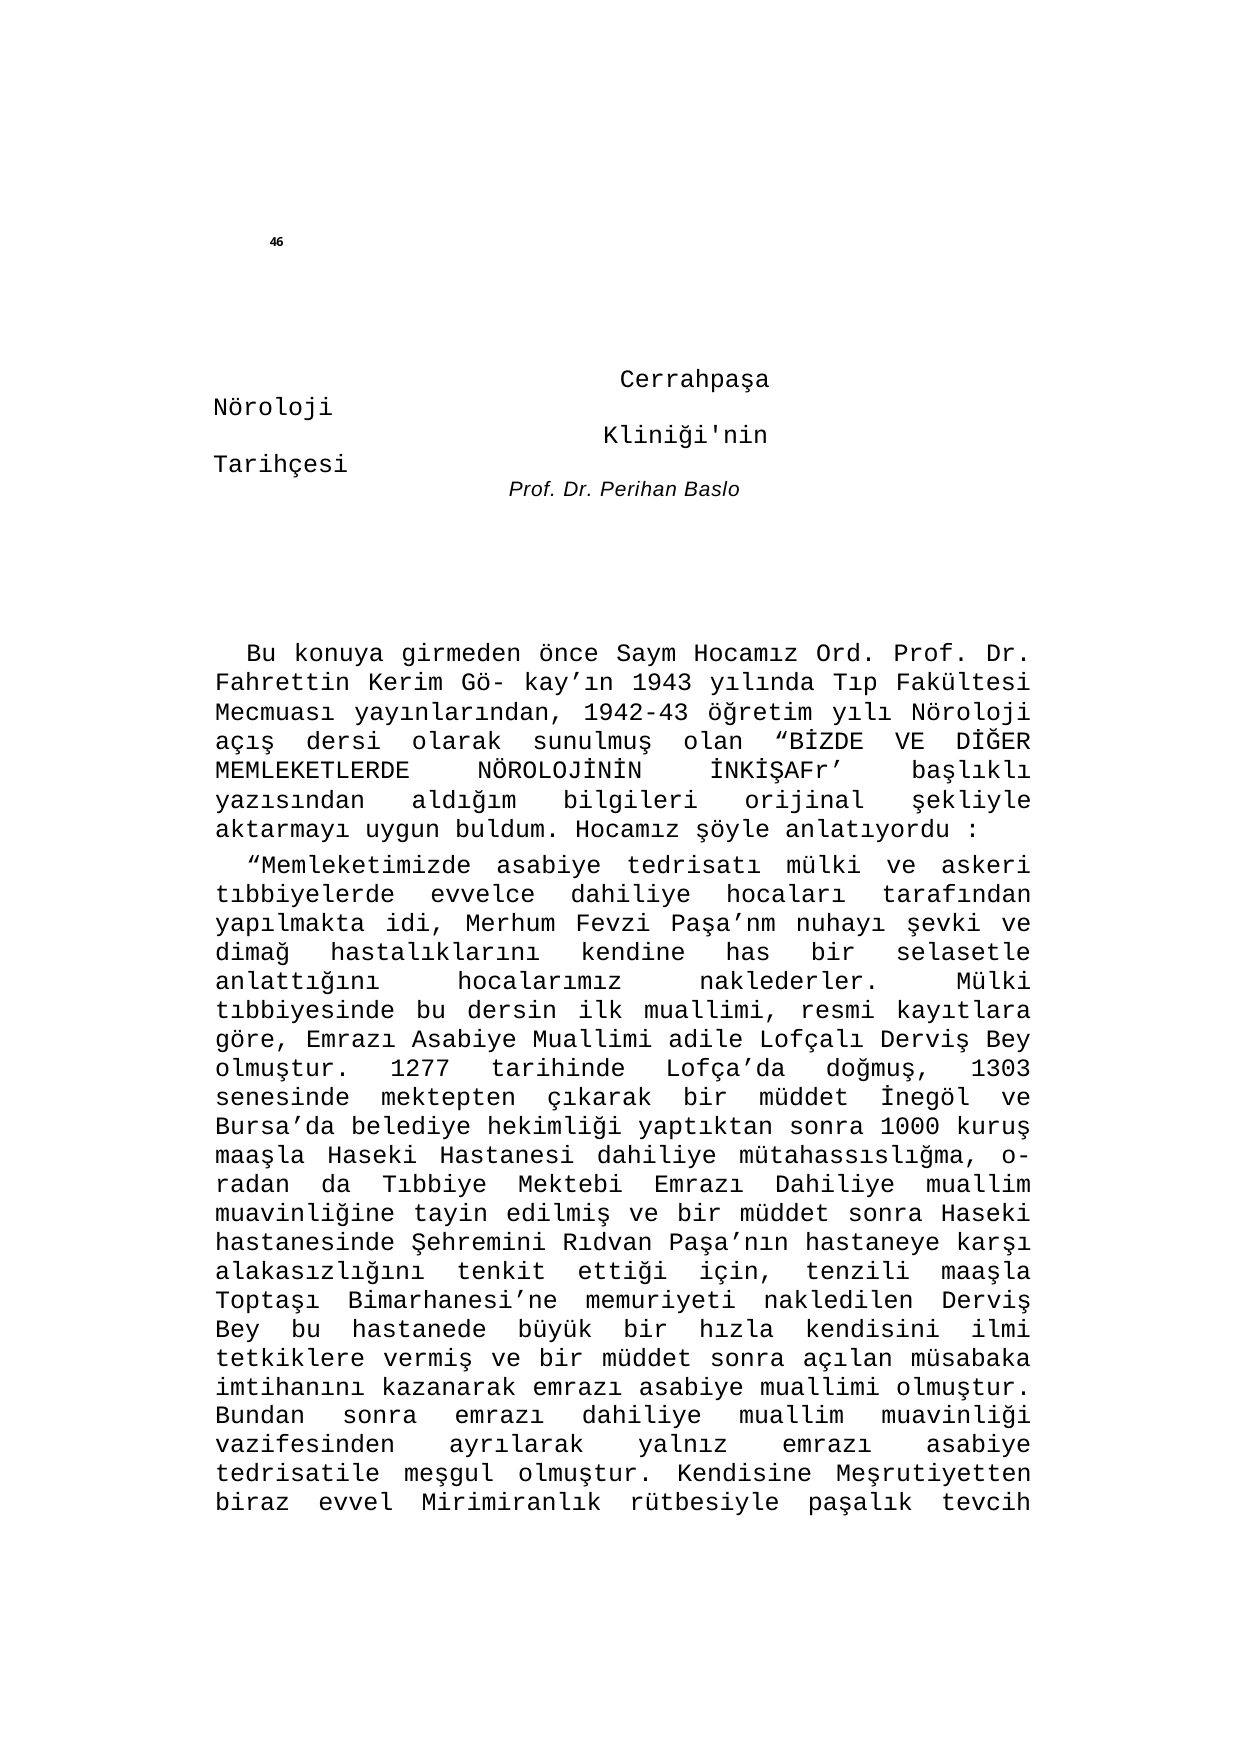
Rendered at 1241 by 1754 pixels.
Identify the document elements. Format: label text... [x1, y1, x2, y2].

text Bu konuya girmeden önce Saym Hocamız Ord. Prof. Dr. Fahrettin Kerim Gö- kay’ın 1943 yılında Tıp Fakültesi Mecmuası yayınlarından, 1942-43 öğretim yılı Nöroloji açış dersi olarak sunulmuş olan “BİZDE VE DİĞER MEMLEKETLERDE NÖROLOJİNİN İNKİŞAFr’ başlıklı yazısından aldığım bilgileri orijinal şekliyle aktarmayı uygun buldum. Hocamız şöyle anlatıyordu : [215, 637, 1031, 844]
text Prof. Dr. Perihan Baslo [215, 479, 1033, 500]
text “Memleketimizde asabiye tedrisatı mülki ve askeri tıbbiyelerde evvelce dahiliye hocaları tarafından yapılmakta idi, Merhum Fevzi Paşa’nm nuhayı şevki ve dimağ hastalıklarını kendine has bir selasetle anlattığını hocalarımız naklederler. Mülki tıbbiyesinde bu dersin ilk muallimi, resmi kayıtlara göre, Emrazı Asabiye Muallimi adile Lofçalı Derviş Bey olmuştur. 1277 tarihinde Lofça’da doğmuş, 1303 senesinde mektepten çıkarak bir müddet İnegöl ve Bursa’da belediye hekimliği yaptıktan sonra 1000 kuruş maaşla Haseki Hastanesi dahiliye mütahassıslığma, o- radan da Tıbbiye Mektebi Emrazı Dahiliye muallim muavinliğine tayin edilmiş ve bir müddet sonra Haseki hastanesinde Şehremini Rıdvan Paşa’nın hastaneye karşı alakasızlığını tenkit ettiği için, tenzili maaşla Toptaşı Bimarhanesi’ne memuriyeti nakledilen Derviş Bey bu hastanede büyük bir hızla kendisini ilmi tetkiklere vermiş ve bir müddet sonra açılan müsabaka imtihanını kazanarak emrazı asabiye muallimi olmuştur. Bundan sonra emrazı dahiliye muallim muavinliği vazifesinden ayrılarak yalnız emrazı asabiye tedrisatile meşgul olmuştur. Kendisine Meşrutiyetten biraz evvel Mirimiranlık rütbesiyle paşalık tevcih edilmiş ve Meşrutiyetin ilanı senesinde hocalık maaşı olarak kırk altın lira bağlanmıştı, iki mektebin birleştirilmesine kadar bu vazifede kalmıştır. Diğer taraftan evvela 1314 senesinde Almanya’dan avdet eden merhum Raşit Tahsin Hocamız Gülhane’de emrazı asabiye ve akliye şubesini tesis etmiş, ders ve poliklinikleri kurmuştur. 1919’da Haydarpaşa’da kurulan Tıbbiyeyi Askeriye’de nazari olarak emrazı asabiye ve akliye derslerini vermeye ve poliklinik yapmaya başlamıştır. Burada kendisini muallim muavini olarak Dr. Mazhar Osman’ı seçmiştir. [215, 851, 1031, 1516]
text Kliniği'nin Tarihçesi [213, 423, 771, 479]
text Cerrahpaşa Nöroloji [213, 366, 771, 423]
